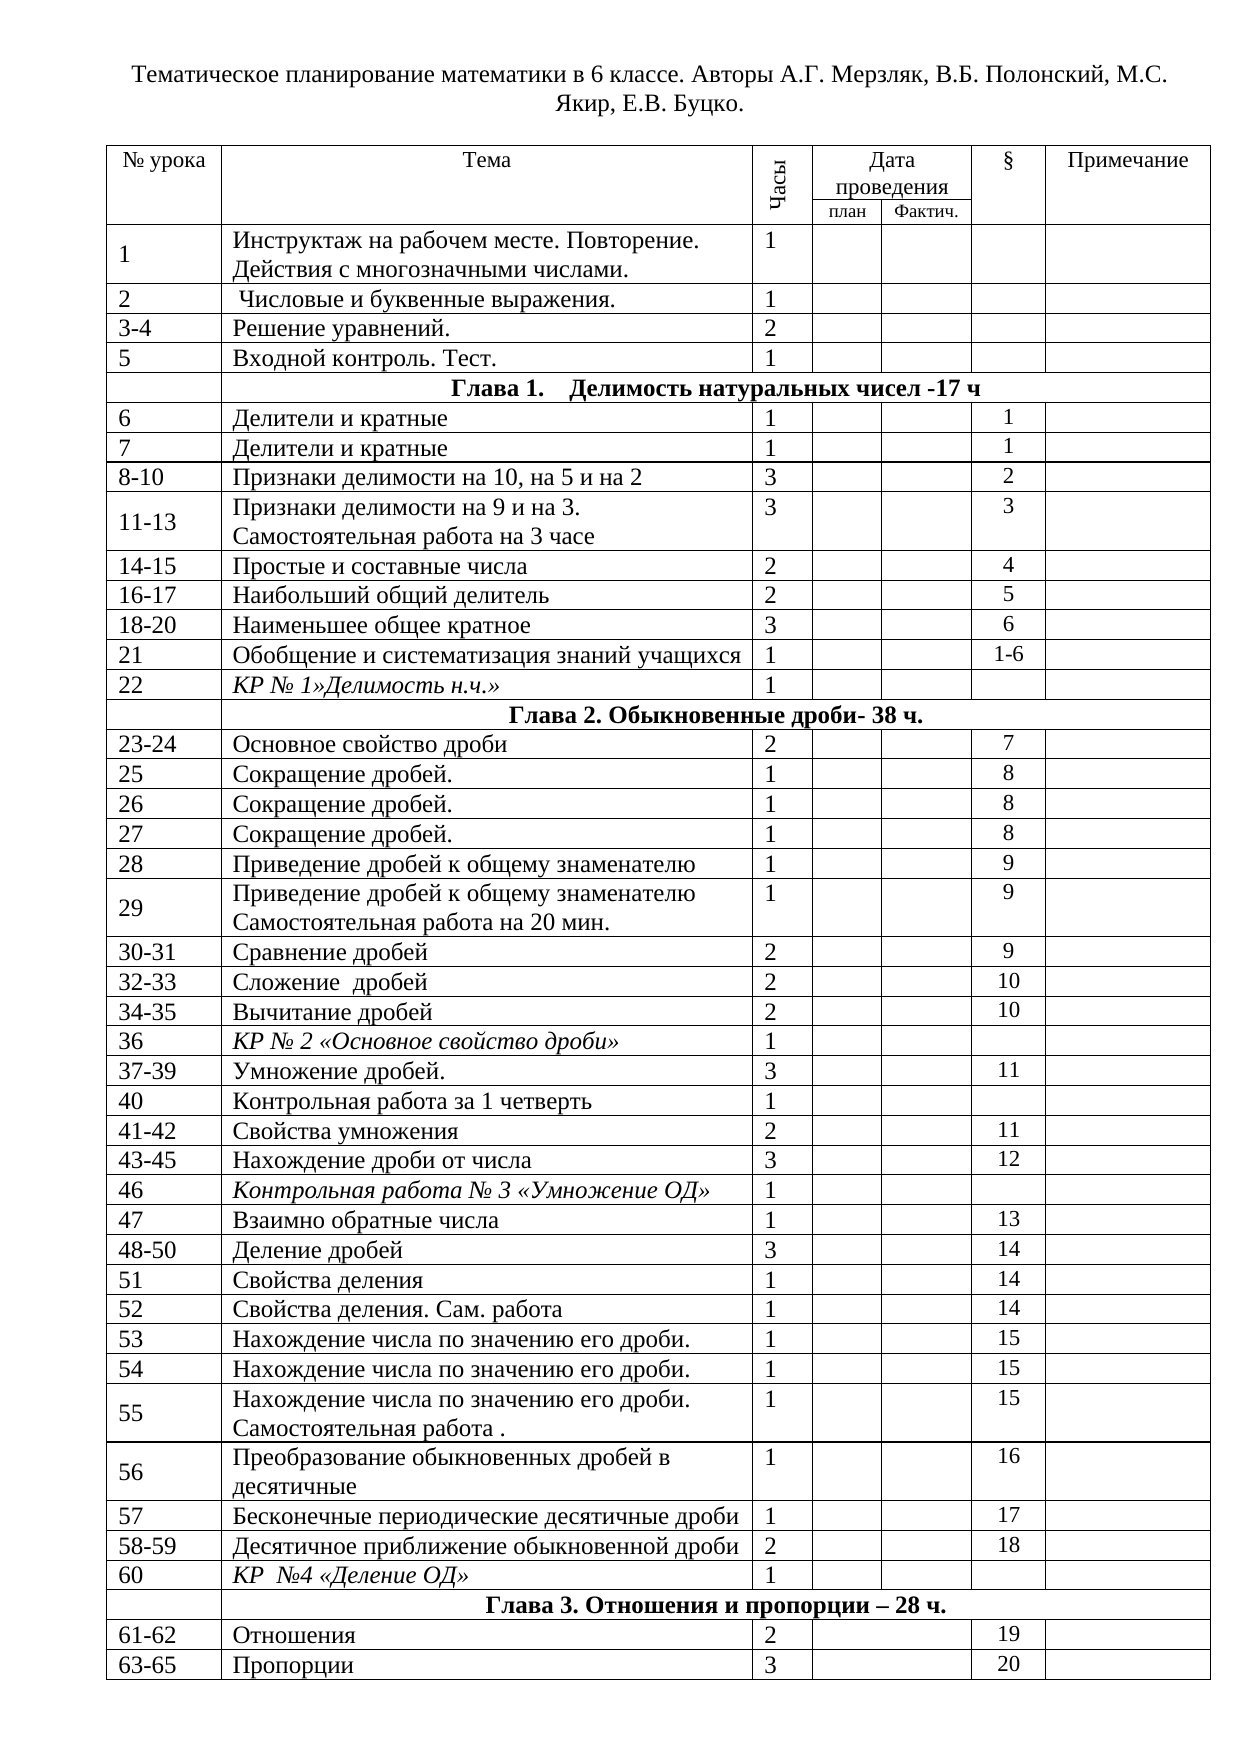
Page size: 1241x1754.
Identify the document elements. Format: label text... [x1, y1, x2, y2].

table_cell Отношения [222, 1620, 752, 1649]
table_cell Вычитание дробей [222, 997, 752, 1025]
table_cell 8 [972, 819, 1045, 848]
table_cell 11 [972, 1116, 1045, 1144]
table_cell 1 [753, 759, 812, 788]
table_cell КР № 2 «Основное свойство дроби» [222, 1026, 752, 1055]
table_cell [1046, 1116, 1210, 1144]
table_cell 1 [753, 1295, 812, 1323]
table_cell Обобщение и систематизация знаний учащихся [222, 640, 752, 669]
table_cell 2 [753, 1531, 812, 1559]
table_cell [882, 1384, 971, 1441]
table_cell 13 [972, 1205, 1045, 1234]
table_cell 61-62 [107, 1620, 221, 1649]
table_cell [882, 997, 971, 1025]
table_cell Взаимно обратные числа [222, 1205, 752, 1234]
table_cell 2 [753, 730, 812, 758]
table_cell 27 [107, 819, 221, 848]
table_cell [882, 967, 971, 996]
text Тематическое планирование математики в 6 классе. Авторы А.Г. Мерзляк, В.Б. Полонский, М.С. Якир, Е.В. Буцко. [118, 59, 1181, 117]
table_cell 47 [107, 1205, 221, 1234]
table_cell [813, 670, 881, 699]
table_cell 14 [972, 1235, 1045, 1264]
table_cell 41-42 [107, 1116, 221, 1144]
table_cell Сокращение дробей. [222, 759, 752, 788]
table_cell КР №4 «Деление ОД» [222, 1561, 752, 1589]
table_cell 14 [972, 1265, 1045, 1293]
table_cell [813, 610, 881, 639]
table_cell 20 [972, 1650, 1045, 1679]
table_cell [813, 1501, 881, 1530]
table_cell [882, 1056, 971, 1085]
table_cell 1 [107, 225, 221, 283]
table_cell 60 [107, 1561, 221, 1589]
table_cell [1046, 551, 1210, 579]
table_cell [813, 1056, 881, 1085]
table_cell Инструктаж на рабочем месте. Повторение. Действия с многозначными числами. [222, 225, 752, 283]
table_cell Нахождение числа по значению его дроби. Самостоятельная работа . [222, 1384, 752, 1441]
table_cell [1046, 1295, 1210, 1323]
table_cell [813, 225, 881, 283]
table_cell [813, 314, 881, 342]
table_cell 7 [972, 730, 1045, 758]
table_cell [1046, 1175, 1210, 1204]
table_header Дата проведения [813, 146, 971, 199]
table_cell [882, 1561, 971, 1589]
table_cell 5 [972, 581, 1045, 609]
table_cell 25 [107, 759, 221, 788]
table_cell 3 [753, 1650, 812, 1679]
table_cell Признаки делимости на 9 и на 3. Самостоятельная работа на 3 часе [222, 492, 752, 550]
table_cell 37-39 [107, 1056, 221, 1085]
table_cell 29 [107, 879, 221, 936]
table_cell [882, 1205, 971, 1234]
table_cell [813, 1443, 881, 1500]
table_cell Числовые и буквенные выражения. [222, 284, 752, 312]
table_header Примечание [1046, 146, 1210, 224]
table_cell [813, 433, 881, 461]
table_cell [882, 1175, 971, 1204]
table_cell 3 [753, 492, 812, 550]
table_cell 43-45 [107, 1146, 221, 1174]
table_cell 2 [753, 1620, 812, 1649]
table_cell [813, 1531, 881, 1559]
table_cell [1046, 1086, 1210, 1115]
table_cell 12 [972, 1146, 1045, 1174]
table_cell [813, 1116, 881, 1144]
table_cell [813, 463, 881, 491]
table_cell 54 [107, 1354, 221, 1383]
table_cell 1 [753, 1026, 812, 1055]
table_cell Деление дробей [222, 1235, 752, 1264]
table_cell 3-4 [107, 314, 221, 342]
table_cell [882, 1086, 971, 1115]
table_cell 40 [107, 1086, 221, 1115]
table_cell [813, 551, 881, 579]
table_cell [1046, 581, 1210, 609]
table_cell Наименьшее общее кратное [222, 610, 752, 639]
table_cell [882, 1026, 971, 1055]
table_cell 14-15 [107, 551, 221, 579]
table_cell [882, 284, 971, 312]
table_cell 18 [972, 1531, 1045, 1559]
table_cell 1 [753, 1175, 812, 1204]
table_cell [972, 343, 1045, 372]
table_cell [813, 1561, 881, 1589]
table_cell [813, 1175, 881, 1204]
table_cell 15 [972, 1354, 1045, 1383]
table_cell [813, 492, 881, 550]
table_cell 2 [753, 1116, 812, 1144]
table_cell [1046, 1620, 1210, 1649]
table_cell [1046, 433, 1210, 461]
table_cell 1 [753, 789, 812, 818]
table_cell 1 [753, 640, 812, 669]
table_cell 48-50 [107, 1235, 221, 1264]
table_cell [882, 759, 971, 788]
table_cell 57 [107, 1501, 221, 1530]
table_cell 3 [753, 1146, 812, 1174]
table_cell [972, 670, 1045, 699]
table_cell 15 [972, 1324, 1045, 1353]
table_cell [882, 463, 971, 491]
table_cell [107, 373, 221, 402]
table_cell [882, 670, 971, 699]
table_cell [1046, 1235, 1210, 1264]
table_cell 9 [972, 849, 1045, 877]
table_cell [813, 1354, 881, 1383]
table_cell [1046, 1561, 1210, 1589]
table_cell [882, 225, 971, 283]
table_cell [813, 849, 881, 877]
table_cell [972, 284, 1045, 312]
table_cell 32-33 [107, 967, 221, 996]
table_cell [972, 314, 1045, 342]
table_cell [882, 849, 971, 877]
table_cell [1046, 759, 1210, 788]
table_cell 1 [753, 1561, 812, 1589]
table_cell 1 [972, 403, 1045, 432]
table_cell 2 [753, 581, 812, 609]
table_cell [1046, 343, 1210, 372]
table_cell [813, 789, 881, 818]
table_cell 1-6 [972, 640, 1045, 669]
table_cell Пропорции [222, 1650, 752, 1679]
table_cell [882, 1295, 971, 1323]
table_cell [882, 343, 971, 372]
table_header Тема [222, 146, 752, 224]
table_cell [882, 640, 971, 669]
table_cell [882, 937, 971, 966]
table_cell [1046, 403, 1210, 432]
table_cell 5 [107, 343, 221, 372]
table_cell Простые и составные числа [222, 551, 752, 579]
table_cell 1 [753, 879, 812, 936]
table_cell [1046, 1354, 1210, 1383]
table_cell [1046, 610, 1210, 639]
table_cell [1046, 1205, 1210, 1234]
table_cell 6 [107, 403, 221, 432]
table_cell план [813, 200, 881, 224]
table_cell 8 [972, 789, 1045, 818]
table_cell [972, 1175, 1045, 1204]
table_cell 9 [972, 879, 1045, 936]
table_cell [1046, 1531, 1210, 1559]
table_cell 17 [972, 1501, 1045, 1530]
table_cell Делители и кратные [222, 433, 752, 461]
table_cell 18-20 [107, 610, 221, 639]
table_cell [813, 819, 881, 848]
table_cell [813, 640, 881, 669]
table_cell 1 [972, 433, 1045, 461]
table_cell 16-17 [107, 581, 221, 609]
table_cell [1046, 997, 1210, 1025]
table_cell 1 [753, 1324, 812, 1353]
table_cell [813, 1086, 881, 1115]
table_cell [882, 879, 971, 936]
table_cell [107, 1590, 221, 1619]
table_cell Наибольший общий делитель [222, 581, 752, 609]
table_cell 11 [972, 1056, 1045, 1085]
table_cell Делители и кратные [222, 403, 752, 432]
table_cell [882, 1354, 971, 1383]
table_cell 19 [972, 1620, 1045, 1649]
table_cell 2 [753, 967, 812, 996]
table_cell [813, 1650, 971, 1679]
table_cell Входной контроль. Тест. [222, 343, 752, 372]
table_cell 22 [107, 670, 221, 699]
table_cell 1 [753, 284, 812, 312]
table_cell 3 [753, 1235, 812, 1264]
table_cell Приведение дробей к общему знаменателю [222, 849, 752, 877]
table_cell Свойства умножения [222, 1116, 752, 1144]
table_cell 1 [753, 1265, 812, 1293]
table_cell [1046, 225, 1210, 283]
table_cell [813, 284, 881, 312]
table_cell [882, 551, 971, 579]
table_cell 56 [107, 1443, 221, 1500]
table_cell 1 [753, 433, 812, 461]
table_cell Бесконечные периодические десятичные дроби [222, 1501, 752, 1530]
table_cell [1046, 1384, 1210, 1441]
table_cell Приведение дробей к общему знаменателю Самостоятельная работа на 20 мин. [222, 879, 752, 936]
table_cell [813, 1324, 881, 1353]
table_cell Глава 3. Отношения и пропорции – 28 ч. [222, 1590, 1210, 1619]
table_cell 34-35 [107, 997, 221, 1025]
table_cell 1 [753, 1205, 812, 1234]
table_cell 46 [107, 1175, 221, 1204]
table_cell 53 [107, 1324, 221, 1353]
table_cell [1046, 640, 1210, 669]
table_cell [1046, 670, 1210, 699]
table_cell [882, 314, 971, 342]
table_cell КР № 1»Делимость н.ч.» [222, 670, 752, 699]
table_cell Умножение дробей. [222, 1056, 752, 1085]
table_cell Решение уравнений. [222, 314, 752, 342]
table_cell [813, 1265, 881, 1293]
table_cell 1 [753, 1443, 812, 1500]
table_cell 30-31 [107, 937, 221, 966]
table_cell 51 [107, 1265, 221, 1293]
table_cell [1046, 1026, 1210, 1055]
table_cell 2 [107, 284, 221, 312]
table_cell 2 [753, 314, 812, 342]
table_cell [882, 1235, 971, 1264]
table_cell 3 [753, 610, 812, 639]
table_cell [813, 403, 881, 432]
table_cell [882, 789, 971, 818]
table_cell Сокращение дробей. [222, 819, 752, 848]
table_cell 1 [753, 819, 812, 848]
table_cell [882, 433, 971, 461]
table_cell [1046, 1324, 1210, 1353]
table_cell [1046, 1265, 1210, 1293]
table_cell 55 [107, 1384, 221, 1441]
table_cell 6 [972, 610, 1045, 639]
table_cell Основное свойство дроби [222, 730, 752, 758]
table_cell Сложение дробей [222, 967, 752, 996]
table_cell [882, 1531, 971, 1559]
table_cell 21 [107, 640, 221, 669]
table_cell Десятичное приближение обыкновенной дроби [222, 1531, 752, 1559]
table_cell [882, 1324, 971, 1353]
table_cell [972, 1086, 1045, 1115]
table_cell [813, 1235, 881, 1264]
table_cell 15 [972, 1384, 1045, 1441]
table_header Часы [753, 146, 812, 224]
table_cell 2 [753, 551, 812, 579]
table_cell Фактич. [882, 200, 971, 224]
table_cell 10 [972, 967, 1045, 996]
table_cell Нахождение числа по значению его дроби. [222, 1324, 752, 1353]
table_cell 1 [753, 1086, 812, 1115]
table_cell 9 [972, 937, 1045, 966]
table_cell [1046, 1650, 1210, 1679]
table_cell [813, 730, 881, 758]
table_cell [813, 759, 881, 788]
table_cell [882, 1501, 971, 1530]
table_cell Сравнение дробей [222, 937, 752, 966]
table_cell [1046, 789, 1210, 818]
table_cell 4 [972, 551, 1045, 579]
table_cell [882, 1146, 971, 1174]
table_cell [882, 1265, 971, 1293]
table_header № урока [107, 146, 221, 224]
table_cell [882, 403, 971, 432]
table_cell [1046, 1146, 1210, 1174]
table_cell [107, 700, 221, 728]
table_cell Нахождение числа по значению его дроби. [222, 1354, 752, 1383]
table_cell Контрольная работа за 1 четверть [222, 1086, 752, 1115]
table_cell [1046, 1501, 1210, 1530]
table_cell [882, 730, 971, 758]
table_cell [1046, 730, 1210, 758]
table_cell Признаки делимости на 10, на 5 и на 2 [222, 463, 752, 491]
table_cell Контрольная работа № 3 «Умножение ОД» [222, 1175, 752, 1204]
table_cell [813, 997, 881, 1025]
table_cell 8-10 [107, 463, 221, 491]
table_cell [813, 1384, 881, 1441]
table_cell [813, 581, 881, 609]
table_cell 1 [753, 670, 812, 699]
table_cell Свойства деления [222, 1265, 752, 1293]
table_header § [972, 146, 1045, 224]
table_cell [813, 1205, 881, 1234]
table_cell Сокращение дробей. [222, 789, 752, 818]
table_cell Преобразование обыкновенных дробей в десятичные [222, 1443, 752, 1500]
table_cell [813, 1295, 881, 1323]
table_cell [1046, 463, 1210, 491]
table_cell [1046, 849, 1210, 877]
table_cell 26 [107, 789, 221, 818]
table_cell 8 [972, 759, 1045, 788]
table_cell [972, 1026, 1045, 1055]
table_cell 2 [753, 997, 812, 1025]
table_cell 1 [753, 1501, 812, 1530]
table_cell Глава 2. Обыкновенные дроби- 38 ч. [222, 700, 1210, 728]
table_cell 14 [972, 1295, 1045, 1323]
table_cell [813, 1146, 881, 1174]
table_cell [813, 1026, 881, 1055]
table_cell [813, 1620, 971, 1649]
table_cell 1 [753, 1354, 812, 1383]
table_cell [1046, 1443, 1210, 1500]
table_cell [1046, 314, 1210, 342]
table_cell 1 [753, 849, 812, 877]
table_cell 36 [107, 1026, 221, 1055]
table_cell 63-65 [107, 1650, 221, 1679]
table_cell [972, 225, 1045, 283]
table_cell 2 [972, 463, 1045, 491]
table_cell [882, 819, 971, 848]
table_cell [813, 879, 881, 936]
table_cell 1 [753, 1384, 812, 1441]
table_cell [882, 1116, 971, 1144]
table_cell [882, 492, 971, 550]
table_cell 3 [753, 463, 812, 491]
table_cell [882, 581, 971, 609]
table_cell [813, 937, 881, 966]
table_cell [813, 967, 881, 996]
table_cell [1046, 284, 1210, 312]
table_cell 11-13 [107, 492, 221, 550]
table_cell 10 [972, 997, 1045, 1025]
table_cell 1 [753, 225, 812, 283]
table_cell [1046, 937, 1210, 966]
table_cell 2 [753, 937, 812, 966]
table_cell [1046, 879, 1210, 936]
table_cell 3 [972, 492, 1045, 550]
table_cell [813, 343, 881, 372]
table_cell 23-24 [107, 730, 221, 758]
table_cell 16 [972, 1443, 1045, 1500]
table_cell [1046, 1056, 1210, 1085]
table_cell 1 [753, 403, 812, 432]
table_cell [882, 610, 971, 639]
table_cell [972, 1561, 1045, 1589]
table_cell 3 [753, 1056, 812, 1085]
table_cell [882, 1443, 971, 1500]
table_cell 7 [107, 433, 221, 461]
table_cell [1046, 819, 1210, 848]
table_cell Свойства деления. Сам. работа [222, 1295, 752, 1323]
table_cell Глава 1. Делимость натуральных чисел -17 ч [222, 373, 1210, 402]
table_cell Нахождение дроби от числа [222, 1146, 752, 1174]
table_cell 52 [107, 1295, 221, 1323]
table_cell [1046, 492, 1210, 550]
table_cell 28 [107, 849, 221, 877]
table_cell 1 [753, 343, 812, 372]
table_cell [1046, 967, 1210, 996]
table_cell 58-59 [107, 1531, 221, 1559]
